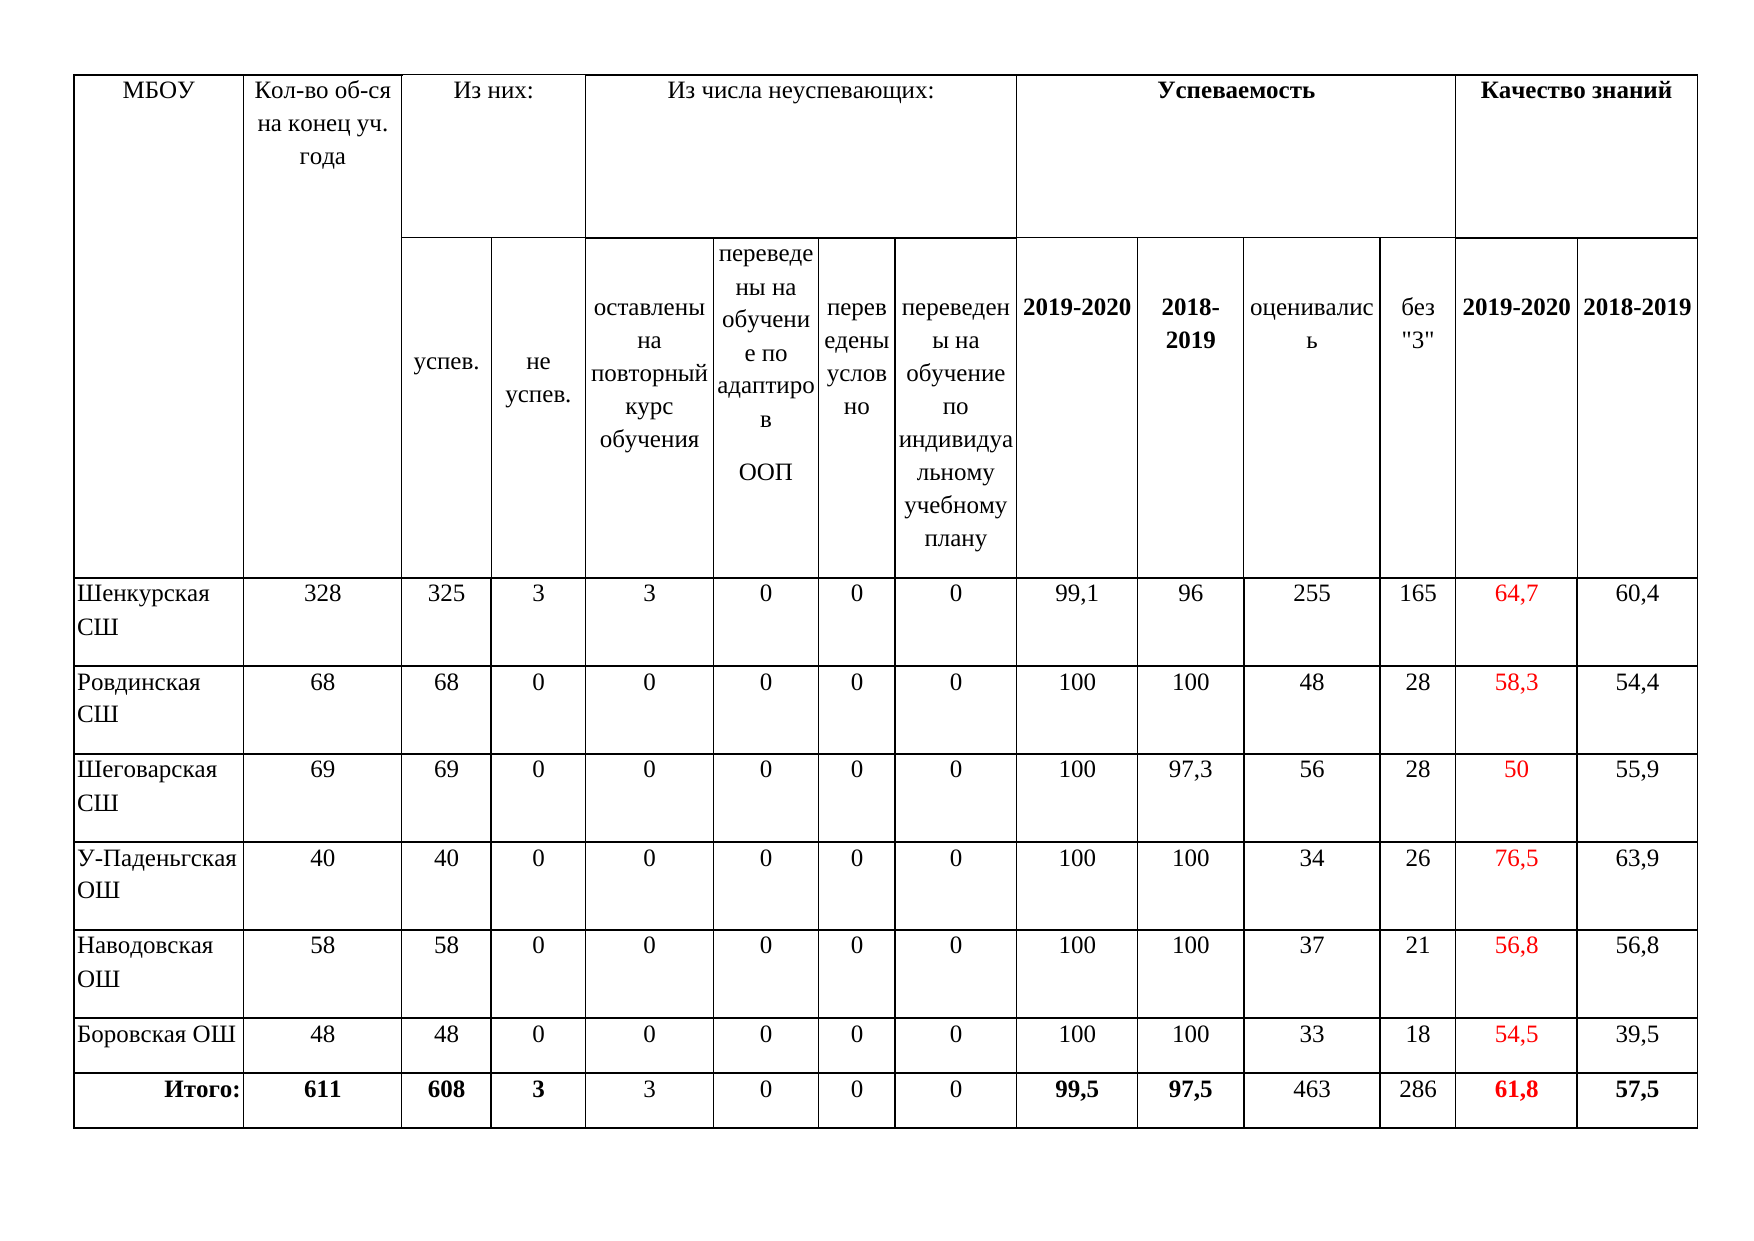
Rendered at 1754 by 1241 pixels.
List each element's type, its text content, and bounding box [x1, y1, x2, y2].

table_cell успев. [402, 238, 491, 577]
table_cell 0 [586, 755, 713, 841]
table_cell 611 [244, 1074, 401, 1127]
table_cell 3 [492, 579, 585, 665]
table_cell 50 [1456, 755, 1576, 841]
table_cell 0 [586, 931, 713, 1017]
table_cell 3 [586, 1074, 713, 1127]
table_cell 57,5 [1578, 1074, 1697, 1127]
table_cell Боровская ОШ [75, 1019, 243, 1072]
table_cell 0 [586, 667, 713, 753]
table_cell 100 [1138, 667, 1243, 753]
table_cell 100 [1138, 843, 1243, 929]
table_cell 61,8 [1456, 1074, 1576, 1127]
table_cell 60,4 [1578, 579, 1697, 665]
table_cell 68 [244, 667, 401, 753]
table_cell Шеговарская СШ [75, 755, 243, 841]
table_cell переведены условно [819, 239, 894, 577]
table_header Качество знаний [1456, 76, 1697, 237]
table_cell 100 [1017, 667, 1137, 753]
table_cell без "3" [1381, 238, 1455, 577]
table_cell 0 [714, 843, 818, 929]
table_cell 68 [402, 667, 490, 753]
table_cell 97,3 [1138, 755, 1243, 841]
table_cell 100 [1138, 1019, 1243, 1072]
table_cell 56,8 [1578, 931, 1697, 1017]
table_cell Ровдинская СШ [75, 667, 243, 753]
table_cell 0 [819, 843, 894, 929]
table_cell 0 [896, 1019, 1016, 1072]
table_cell 0 [714, 755, 818, 841]
table_cell 54,4 [1578, 667, 1697, 753]
table_header Успеваемость [1017, 76, 1455, 237]
table_cell 69 [244, 755, 401, 841]
table_cell 0 [896, 843, 1016, 929]
table_cell 40 [244, 843, 401, 929]
table_cell 2018-2019 [1578, 239, 1697, 577]
table_cell 0 [819, 1074, 894, 1127]
table_cell 0 [492, 1019, 585, 1072]
table_cell 99,5 [1017, 1074, 1137, 1127]
table_cell переведены на обучение по индивидуальному учебному плану [896, 239, 1016, 577]
table_cell 55,9 [1578, 755, 1697, 841]
table_cell Итого: [75, 1074, 243, 1127]
table_cell 2018-2019 [1138, 238, 1243, 577]
table_cell 76,5 [1456, 843, 1576, 929]
table_cell 48 [244, 1019, 401, 1072]
table_cell 0 [896, 579, 1016, 665]
table_cell 58,3 [1456, 667, 1576, 753]
table_cell 0 [492, 755, 585, 841]
table_cell 0 [819, 755, 894, 841]
table_header Кол-во об-ся на конец уч. года [244, 76, 401, 577]
table_cell не успев. [492, 238, 585, 577]
table_cell 325 [402, 579, 490, 665]
table_cell 0 [714, 579, 818, 665]
table_cell 96 [1138, 579, 1243, 665]
table_cell 64,7 [1456, 579, 1576, 665]
table_cell 63,9 [1578, 843, 1697, 929]
table_cell 97,5 [1138, 1074, 1243, 1127]
table_cell 0 [714, 931, 818, 1017]
table_cell 0 [819, 667, 894, 753]
table_header МБОУ [75, 76, 243, 577]
table_cell 56 [1245, 755, 1379, 841]
table_cell 0 [714, 1074, 818, 1127]
table_cell Шенкурская СШ [75, 579, 243, 665]
table_cell 463 [1245, 1074, 1379, 1127]
table_cell 0 [896, 755, 1016, 841]
table_cell 0 [819, 579, 894, 665]
table_cell 28 [1381, 755, 1455, 841]
table_cell 48 [1245, 667, 1379, 753]
table_cell 3 [586, 579, 713, 665]
table_cell 100 [1017, 931, 1137, 1017]
table_cell 34 [1245, 843, 1379, 929]
table_cell 165 [1381, 579, 1455, 665]
table_cell 0 [819, 931, 894, 1017]
table_cell 56,8 [1456, 931, 1576, 1017]
table_cell 37 [1245, 931, 1379, 1017]
table_cell 0 [819, 1019, 894, 1072]
table_cell 328 [244, 579, 401, 665]
table_cell 40 [402, 843, 490, 929]
table_cell 0 [896, 667, 1016, 753]
table_cell 58 [402, 931, 490, 1017]
table_cell оценивались [1244, 238, 1379, 577]
table_cell 48 [402, 1019, 490, 1072]
table_cell 0 [896, 931, 1016, 1017]
table_cell 58 [244, 931, 401, 1017]
table_header Из числа неуспевающих: [586, 76, 1016, 237]
table_cell оставлены на повторный курс обучения [586, 239, 713, 577]
table_cell 39,5 [1578, 1019, 1697, 1072]
table_cell 255 [1245, 579, 1379, 665]
table_cell 33 [1245, 1019, 1379, 1072]
table_cell У-Паденьгская ОШ [75, 843, 243, 929]
table_cell 100 [1017, 843, 1137, 929]
table_cell 0 [492, 931, 585, 1017]
table_cell 100 [1017, 1019, 1137, 1072]
table_cell 21 [1381, 931, 1455, 1017]
table_header Из них: [402, 75, 585, 237]
table_cell 54,5 [1456, 1019, 1576, 1072]
table_cell 2019-2020 [1456, 239, 1577, 577]
table_cell 0 [492, 667, 585, 753]
table_cell 69 [402, 755, 490, 841]
table_cell 608 [402, 1074, 490, 1127]
table_cell Наводовская ОШ [75, 931, 243, 1017]
table_cell 18 [1381, 1019, 1455, 1072]
table_cell 0 [586, 843, 713, 929]
table_cell переведены на обучение по адаптиров ООП [714, 239, 818, 577]
table_cell 28 [1381, 667, 1455, 753]
table_cell 0 [714, 1019, 818, 1072]
table_cell 3 [492, 1074, 585, 1127]
table_cell 2019-2020 [1017, 238, 1137, 577]
table_cell 100 [1017, 755, 1137, 841]
table_cell 26 [1381, 843, 1455, 929]
table_cell 100 [1138, 931, 1243, 1017]
table_cell 0 [896, 1074, 1016, 1127]
table_cell 99,1 [1017, 579, 1137, 665]
table_cell 0 [586, 1019, 713, 1072]
table_cell 0 [492, 843, 585, 929]
table_cell 0 [714, 667, 818, 753]
table_cell 286 [1381, 1074, 1455, 1127]
